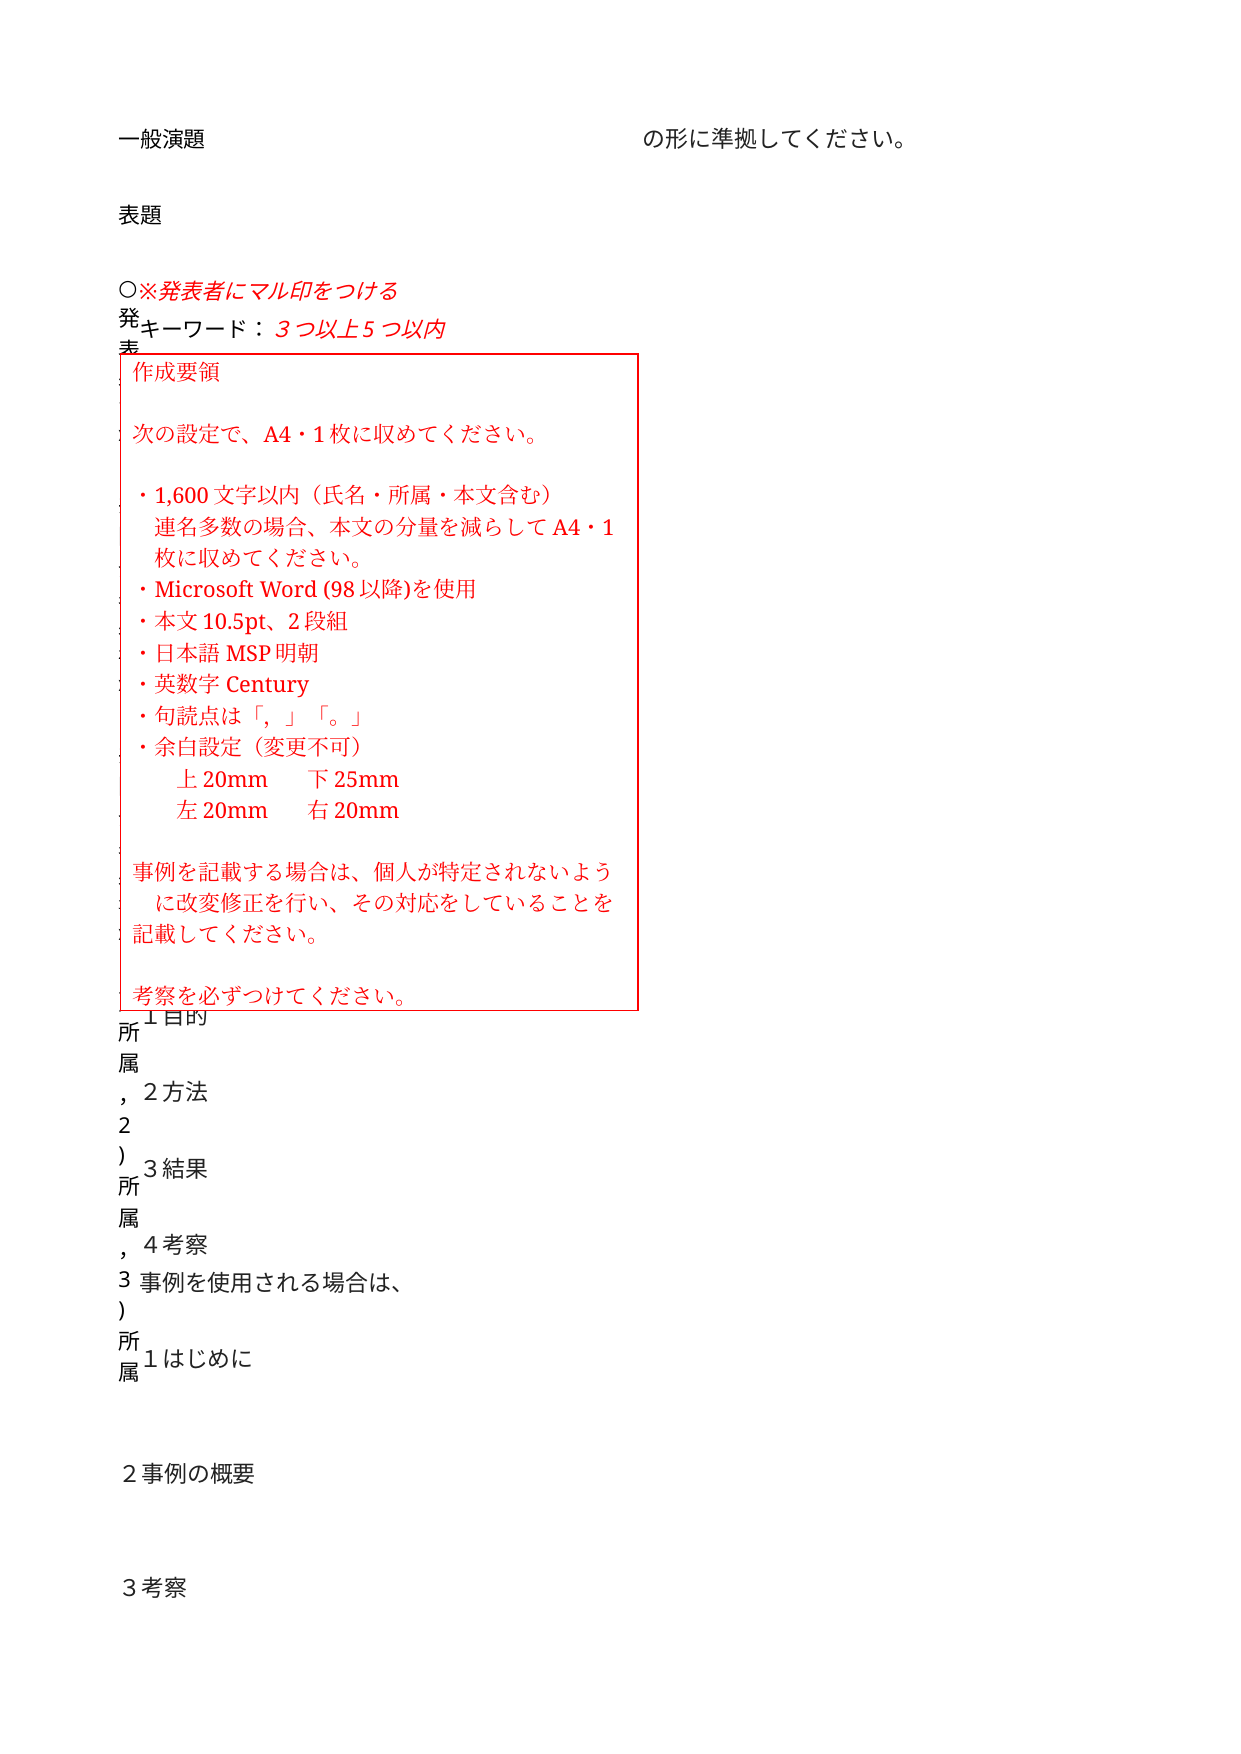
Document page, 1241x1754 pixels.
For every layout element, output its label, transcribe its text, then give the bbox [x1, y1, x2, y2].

text １はじめに [118, 1339, 598, 1377]
text ３結果 [118, 1148, 598, 1186]
text ２事例の概要 [118, 1453, 598, 1491]
text １目的 [118, 996, 598, 1034]
text 一般演題 [118, 119, 598, 157]
text キーワード：３つ以上5つ以内 [118, 309, 598, 347]
text ２方法 [118, 1072, 598, 1110]
text 表題 [118, 195, 598, 233]
text ３考察 [118, 1567, 598, 1606]
text ※発表者にマル印をつける [118, 271, 598, 309]
text 事例を使用される場合は、 [118, 1262, 598, 1301]
text の形に準拠してください。 [642, 119, 1122, 157]
text ４考察 [118, 1224, 598, 1262]
